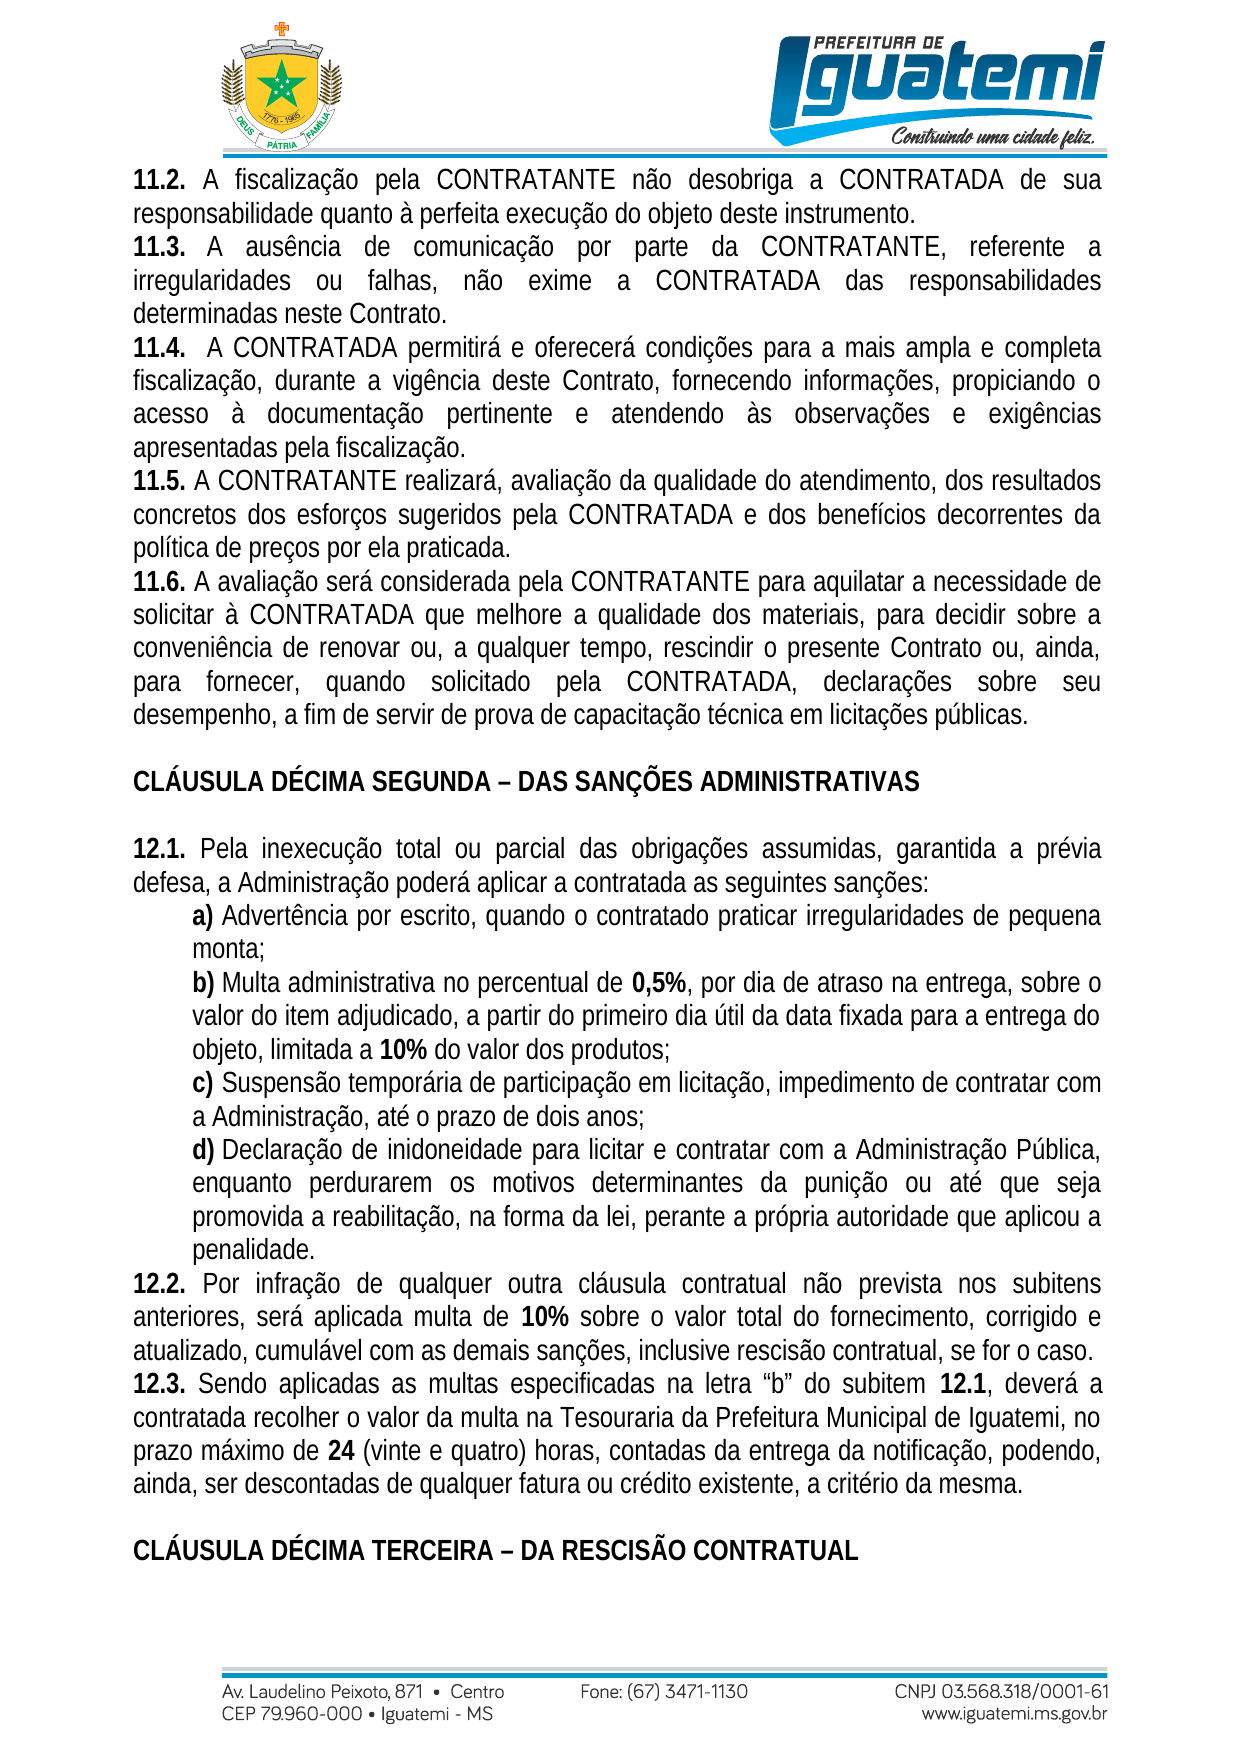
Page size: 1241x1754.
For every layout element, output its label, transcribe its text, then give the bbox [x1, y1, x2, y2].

text CLÁUSULA DÉCIMA TERCEIRA – DA RESCISÃO CONTRATUAL [133, 1533, 1103, 1567]
text d) Declaração de inidoneidade para licitar e contratar com a Administração Pública, enquanto perdurarem os motivos determinantes da punição ou até que seja promovida a reabilitação, na forma da lei, perante a própria autoridade que aplicou a penalidade. [192, 1132, 1103, 1266]
text 11.4. A CONTRATADA permitirá e oferecerá condições para a mais ampla e completa fiscalização, durante a vigência deste Contrato, fornecendo informações, propiciando o acesso à documentação pertinente e atendendo às observações e exigências apresentadas pela fiscalização. [133, 330, 1103, 463]
text 12.2. Por infração de qualquer outra cláusula contratual não prevista nos subitens anteriores, será aplicada multa de 10% sobre o valor total do fornecimento, corrigido e atualizado, cumulável com as demais sanções, inclusive rescisão contratual, se for o caso. [133, 1266, 1103, 1366]
text 12.1. Pela inexecução total ou parcial das obrigações assumidas, garantida a prévia defesa, a Administração poderá aplicar a contratada as seguintes sanções: [133, 831, 1103, 898]
text 11.5. A CONTRATANTE realizará, avaliação da qualidade do atendimento, dos resultados concretos dos esforços sugeridos pela CONTRATADA e dos benefícios decorrentes da política de preços por ela praticada. [133, 463, 1103, 564]
list Advertência por escrito, quando o contratado praticar irregularidades de pequena monta; [192, 898, 1103, 965]
subtitle CLÁUSULA DÉCIMA SEGUNDA – DAS SANÇÕES ADMINISTRATIVAS [133, 764, 1103, 798]
text 12.3. Sendo aplicadas as multas especificadas na letra “b” do subitem 12.1, deverá a contratada recolher o valor da multa na Tesouraria da Prefeitura Municipal de Iguatemi, no prazo máximo de 24 (vinte e quatro) horas, contadas da entrega da notificação, podendo, ainda, ser descontadas de qualquer fatura ou crédito existente, a critério da mesma. [133, 1366, 1103, 1500]
text 11.3. A ausência de comunicação por parte da CONTRATANTE, referente a irregularidades ou falhas, não exime a CONTRATADA das responsabilidades determinadas neste Contrato. [133, 229, 1103, 330]
text 11.2. A fiscalização pela CONTRATANTE não desobriga a CONTRATADA de sua responsabilidade quanto à perfeita execução do objeto deste instrumento. [133, 162, 1103, 229]
text 11.6. A avaliação será considerada pela CONTRATANTE para aquilatar a necessidade de solicitar à CONTRATADA que melhore a qualidade dos materiais, para decidir sobre a conveniência de renovar ou, a qualquer tempo, rescindir o presente Contrato ou, ainda, para fornecer, quando solicitado pela CONTRATADA, declarações sobre seu desempenho, a fim de servir de prova de capacitação técnica em licitações públicas. [133, 564, 1103, 731]
list Multa administrativa no percentual de 0,5%, por dia de atraso na entrega, sobre o valor do item adjudicado, a partir do primeiro dia útil da data fixada para a entrega do objeto, limitada a 10% do valor dos produtos; [192, 965, 1103, 1065]
list Suspensão temporária de participação em licitação, impedimento de contratar com a Administração, até o prazo de dois anos; [192, 1065, 1103, 1132]
